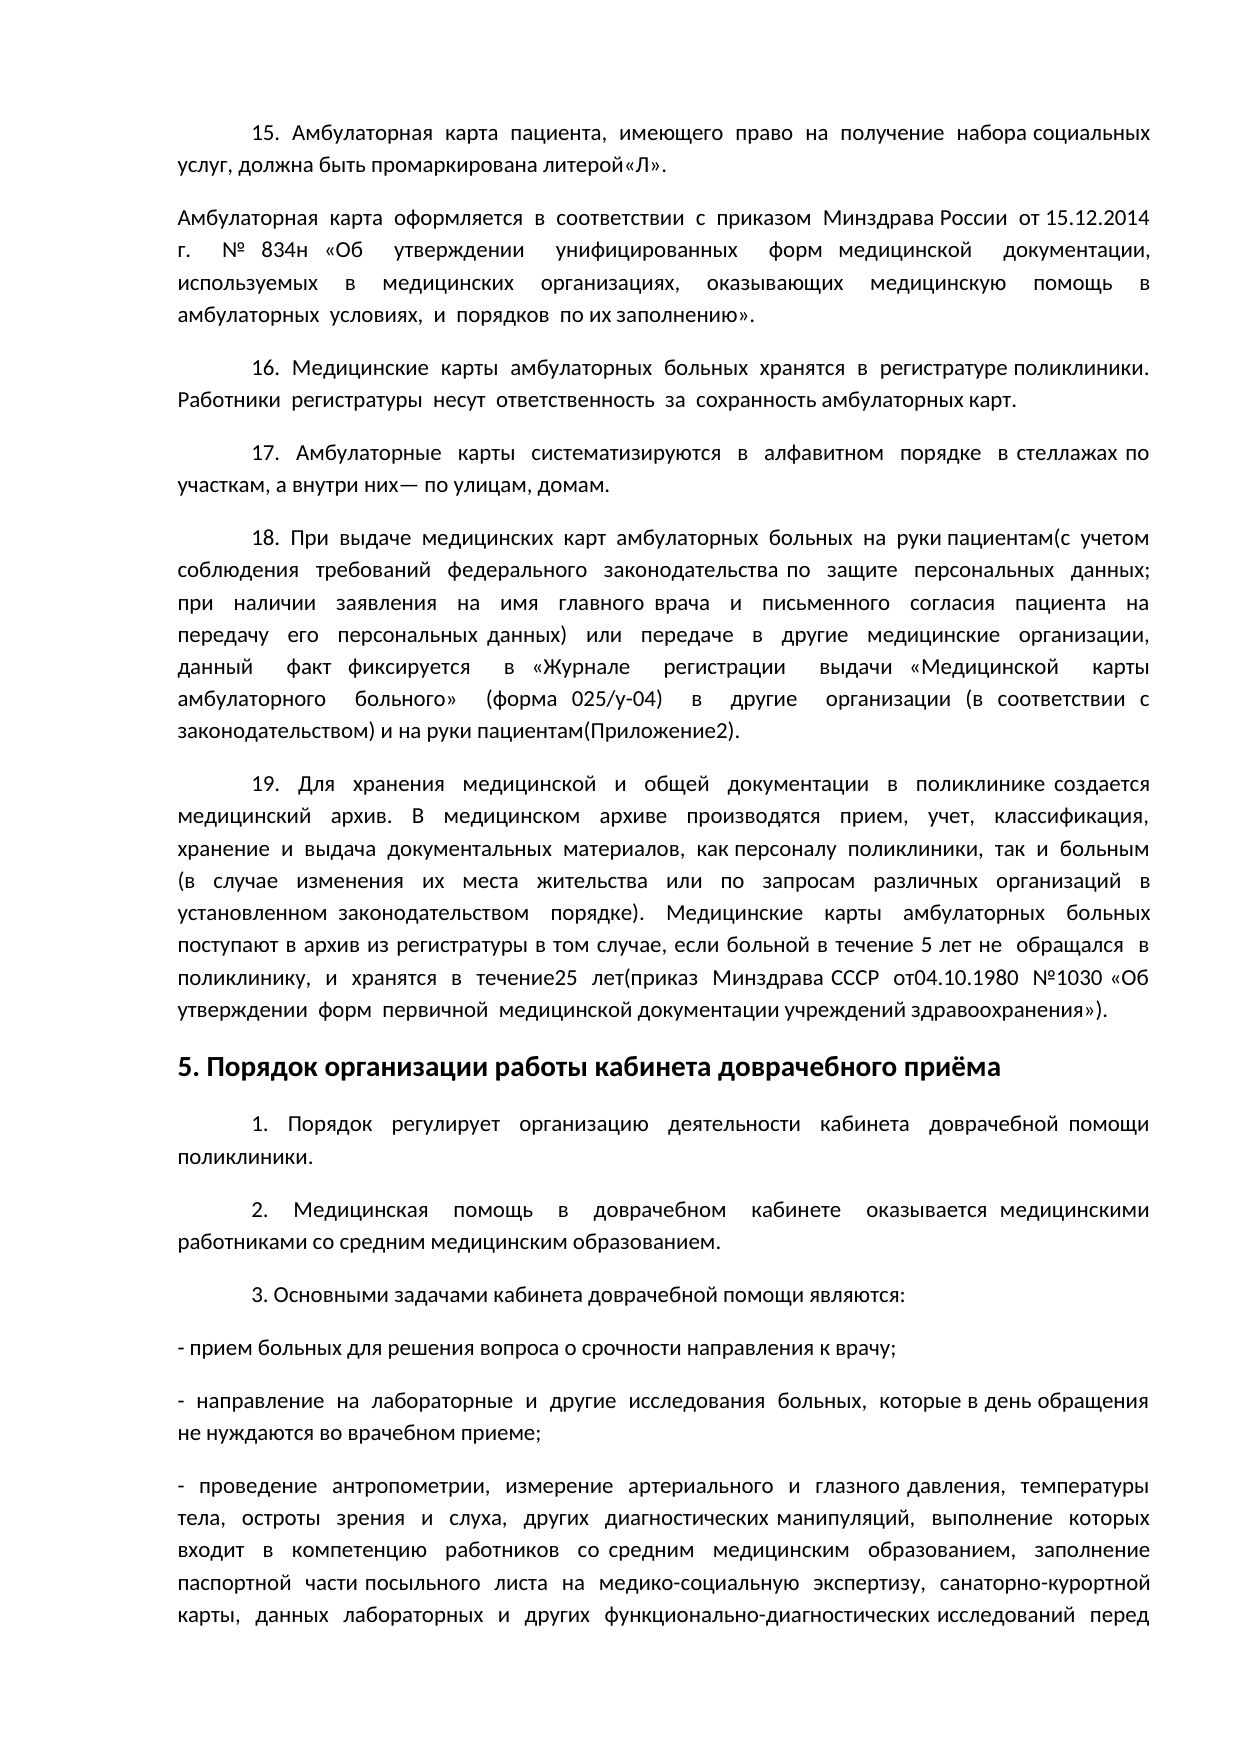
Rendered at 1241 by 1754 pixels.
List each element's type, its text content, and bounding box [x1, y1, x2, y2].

text 18. При выдаче медицинских карт амбулаторных больных на руки пациентам(с учетом соблюдения требований федерального законодательства по защите персональных данных; при наличии заявления на имя главного врача и письменного согласия пациента на передачу его персональных данных) или передаче в другие медицинские организации, данный факт фиксируется в «Журнале регистрации выдачи «Медицинской карты амбулаторного больного» (форма 025/у-04) в другие организации (в соответствии с законодательством) и на руки пациентам(Приложение2). [177, 523, 1152, 744]
text 5. Порядок организации работы кабинета доврачебного приёма [177, 1048, 1152, 1083]
text Амбулаторная карта оформляется в соответствии с приказом Минздрава России от 15.12.2014 г. № 834н «Об утверждении унифицированных форм медицинской документации, используемых в медицинских организациях, оказывающих медицинскую помощь в амбулаторных условиях, и порядков по их заполнению». [177, 203, 1152, 328]
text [177, 1471, 1152, 1628]
text 1. Порядок регулирует организацию деятельности кабинета доврачебной помощи поликлиники. [177, 1109, 1152, 1170]
text 15. Амбулаторная карта пациента, имеющего право на получение набора социальных услуг, должна быть промаркирована литерой«Л». [177, 118, 1152, 178]
text 19. Для хранения медицинской и общей документации в поликлинике создается медицинский архив. В медицинском архиве производятся прием, учет, классификация, хранение и выдача документальных материалов, как персоналу поликлиники, так и больным (в случае изменения их места жительства или по запросам различных организаций в установленном законодательством порядке). Медицинские карты амбулаторных больных поступают в архив из регистратуры в том случае, если больной в течение 5 лет не обращался в поликлинику, и хранятся в течение25 лет(приказ Минздрава СССР от04.10.1980 №1030 «Об утверждении форм первичной медицинской документации учреждений здравоохранения»). [177, 769, 1152, 1023]
text 17. Амбулаторные карты систематизируются в алфавитном порядке в стеллажах по участкам, а внутри них— по улицам, домам. [177, 438, 1152, 498]
text 2. Медицинская помощь в доврачебном кабинете оказывается медицинскими работниками со средним медицинским образованием. [177, 1195, 1152, 1255]
text - прием больных для решения вопроса о срочности направления к врачу; [177, 1333, 1152, 1361]
text 16. Медицинские карты амбулаторных больных хранятся в регистратуре поликлиники. Работники регистратуры несут ответственность за сохранность амбулаторных карт. [177, 353, 1152, 413]
text - направление на лабораторные и другие исследования больных, которые в день обращения не нуждаются во врачебном приеме; [177, 1386, 1152, 1446]
text 3. Основными задачами кабинета доврачебной помощи являются: [177, 1280, 1152, 1308]
